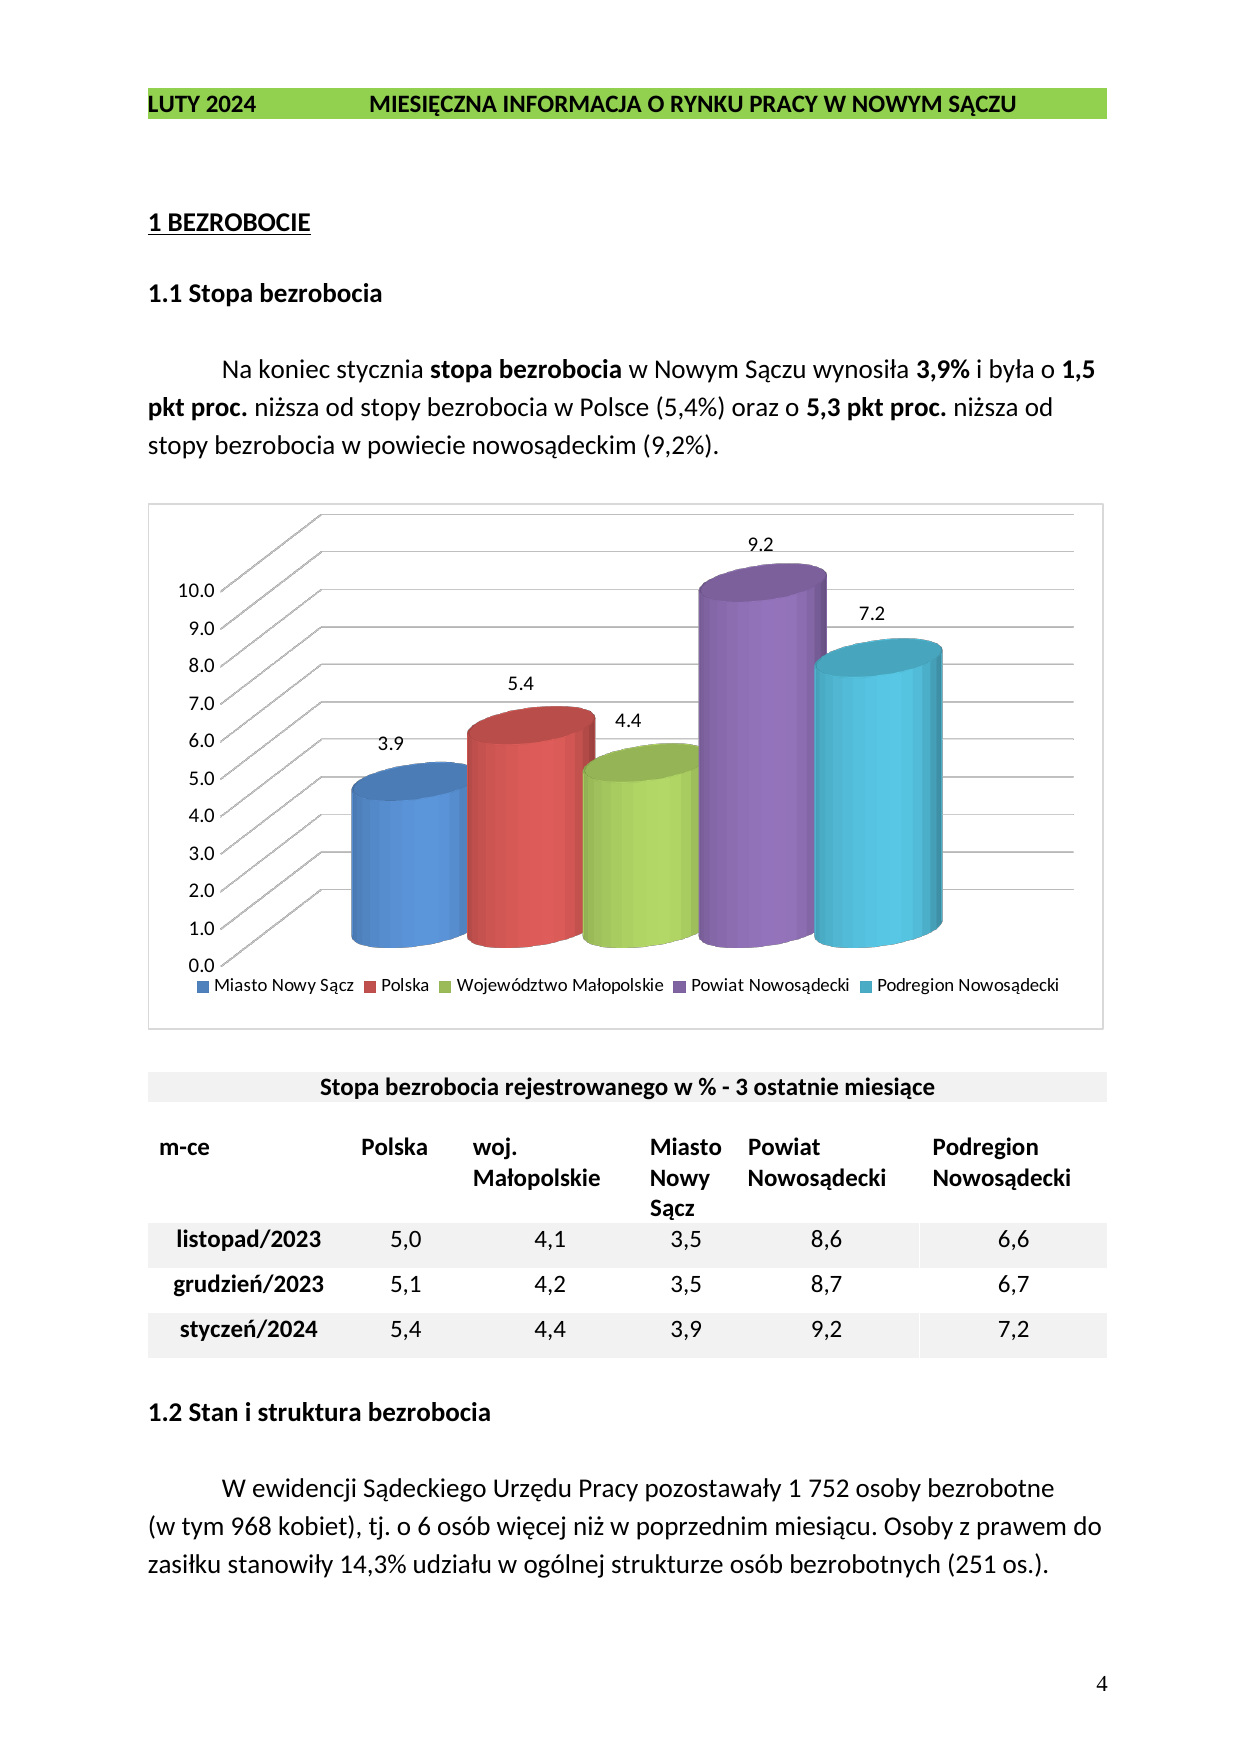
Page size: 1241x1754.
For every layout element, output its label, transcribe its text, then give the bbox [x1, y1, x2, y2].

table_cell 7,2 [920, 1313, 1107, 1358]
table_cell 6,7 [920, 1268, 1107, 1313]
table_cell 3,9 [638, 1313, 733, 1358]
table_cell 9,2 [733, 1313, 919, 1358]
table_cell 4,2 [461, 1268, 638, 1313]
table_cell listopad/2023 [148, 1223, 350, 1268]
table_header Podregion Nowosądecki [920, 1132, 1107, 1223]
table_cell grudzień/2023 [148, 1268, 350, 1313]
table_cell 3,5 [638, 1268, 733, 1313]
subtitle 1.2 Stan i struktura bezrobocia [148, 1396, 1107, 1429]
table_cell 5,0 [350, 1223, 461, 1268]
table_cell 3,5 [638, 1223, 733, 1268]
text Stopa bezrobocia rejestrowanego w % - 3 ostatnie miesiące [148, 1072, 1107, 1102]
table_cell 4,4 [461, 1313, 638, 1358]
text Na koniec stycznia stopa bezrobocia w Nowym Sączu wynosiła 3,9% i była o 1,5 pkt proc. niższa od stopy bezrobocia w Polsce (5,4%) oraz o 5,3 pkt proc. niższa od stopy bezrobocia w powiecie nowosądeckim (9,2%). [148, 352, 1107, 461]
table_header woj. Małopolskie [461, 1132, 638, 1223]
table_header Powiat Nowosądecki [733, 1132, 919, 1223]
table_cell 8,7 [733, 1268, 919, 1313]
table_cell styczeń/2024 [148, 1313, 350, 1358]
table_header Miasto Nowy Sącz [638, 1132, 733, 1223]
subtitle 1.1 Stopa bezrobocia [148, 277, 1107, 310]
table_header m-ce [148, 1132, 350, 1223]
table_cell 5,1 [350, 1268, 461, 1313]
table_cell 8,6 [733, 1223, 919, 1268]
table_header Polska [350, 1132, 461, 1223]
table_cell 4,1 [461, 1223, 638, 1268]
table_cell 5,4 [350, 1313, 461, 1358]
table_cell 6,6 [920, 1223, 1107, 1268]
subtitle 1 BEZROBOCIE [148, 205, 1107, 238]
text W ewidencji Sądeckiego Urzędu Pracy pozostawały 1 752 osoby bezrobotne (w tym 968 kobiet), tj. o 6 osób więcej niż w poprzednim miesiącu. Osoby z prawem do zasiłku stanowiły 14,3% udziału w ogólnej strukturze osób bezrobotnych (251 os.). [148, 1471, 1107, 1580]
